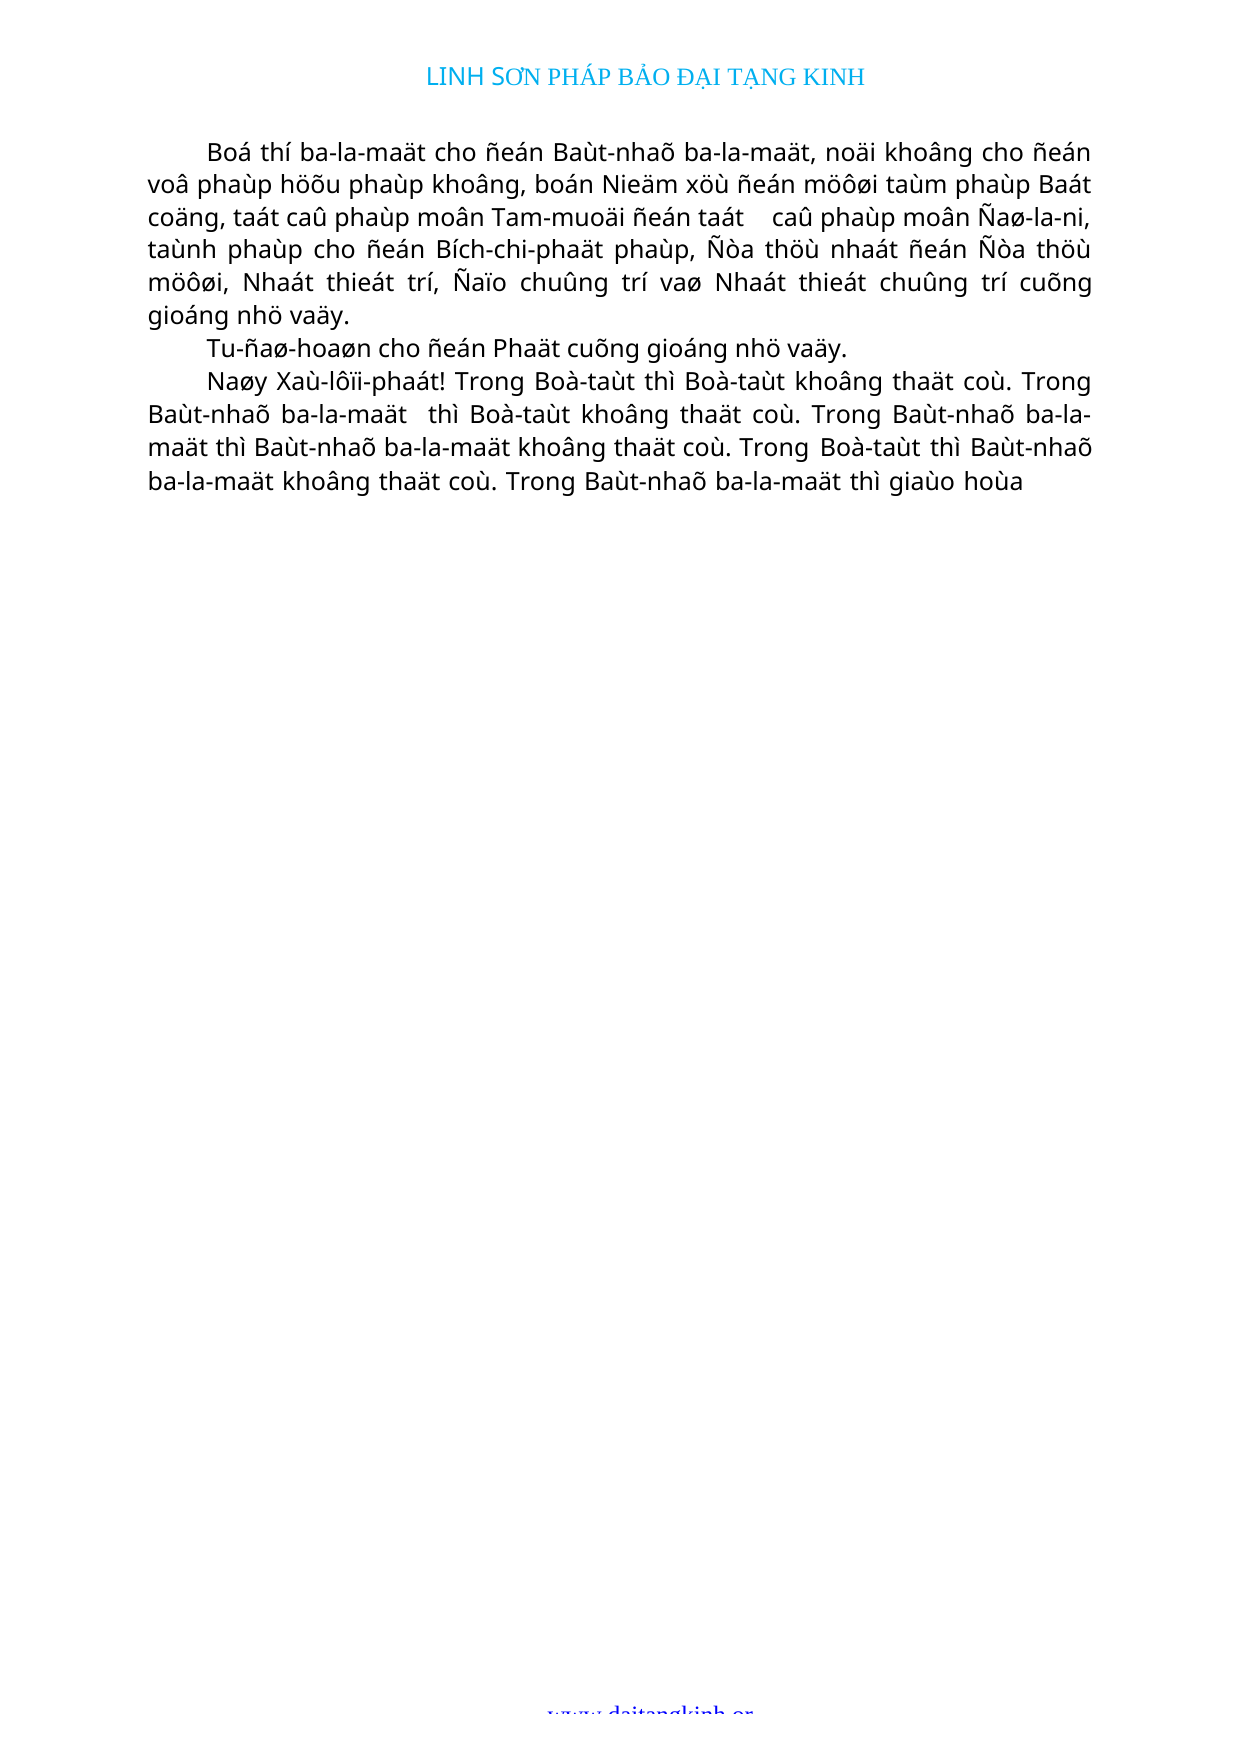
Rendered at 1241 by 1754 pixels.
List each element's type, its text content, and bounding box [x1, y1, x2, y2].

text Boá thí ba-la-maät cho ñeán Baùt-nhaõ ba-la-maät, noäi khoâng cho ñeán voâ phaùp höõu phaùp khoâng, boán Nieäm xöù ñeán möôøi taùm phaùp Baát coäng, taát caû phaùp moân Tam-muoäi ñeán taát caû phaùp moân Ñaø-la-ni, taùnh phaùp cho ñeán Bích-chi-phaät phaùp, Ñòa thöù nhaát ñeán Ñòa thöù möôøi, Nhaát thieát trí, Ñaïo chuûng trí vaø Nhaát thieát chuûng trí cuõng gioáng nhö vaäy. [147, 135, 1093, 332]
text Naøy Xaù-lôïi-phaát! Trong Boà-taùt thì Boà-taùt khoâng thaät coù. Trong Baùt-nhaõ ba-la-maät thì Boà-taùt khoâng thaät coù. Trong Baùt-nhaõ ba-la-maät thì Baùt-nhaõ ba-la-maät khoâng thaät coù. Trong Boà-taùt thì Baùt-nhaõ ba-la-maät khoâng thaät coù. Trong Baùt-nhaõ ba-la-maät thì giaùo hoùa [147, 364, 1093, 497]
text Tu-ñaø-hoaøn cho ñeán Phaät cuõng gioáng nhö vaäy. [206, 332, 1105, 364]
